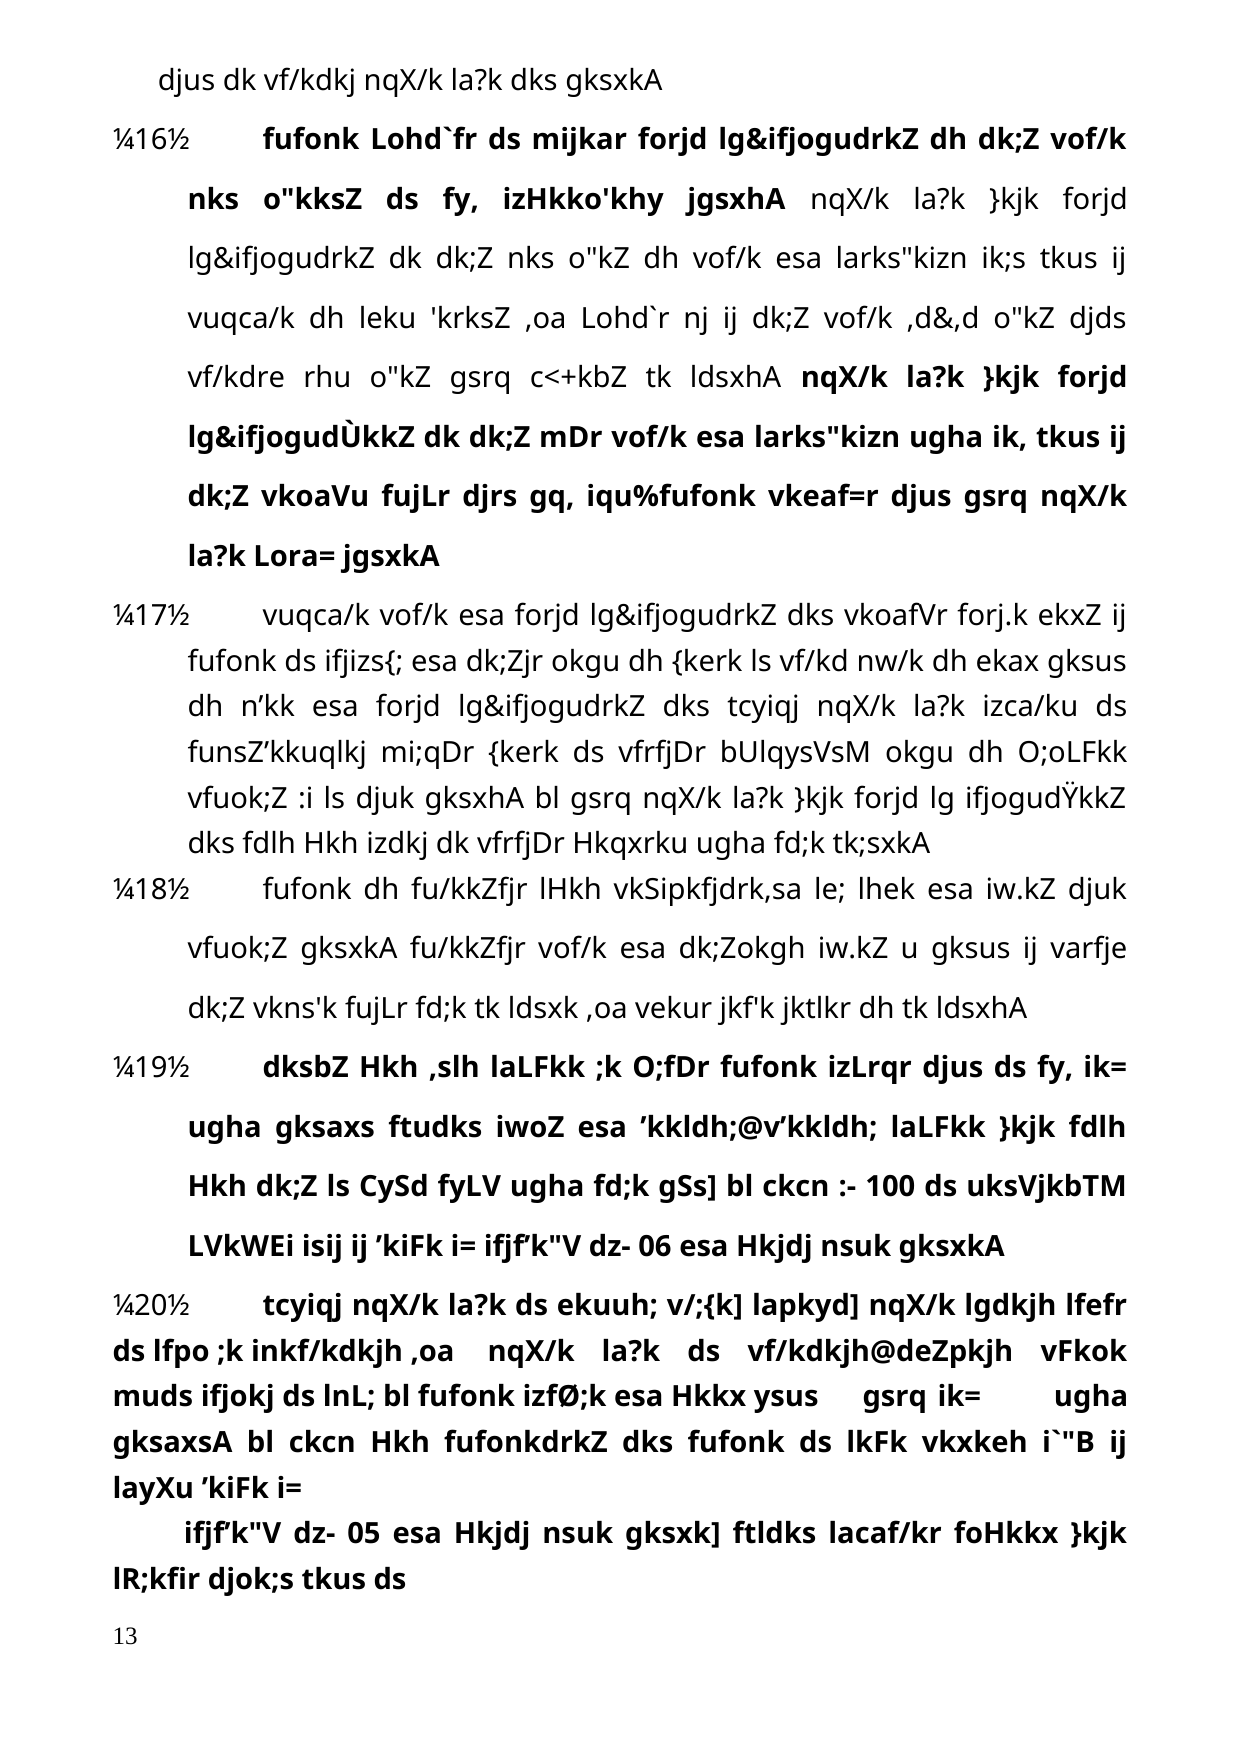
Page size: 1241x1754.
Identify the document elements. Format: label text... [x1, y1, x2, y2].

text ¼19½ dksbZ Hkh ,slh laLFkk ;k O;fDr fufonk izLrqr djus ds fy, ik= ugha gksaxs ftudks iwoZ esa ’kkldh;@v’kkldh; laLFkk }kjk fdlh Hkh dk;Z ls CySd fyLV ugha fd;k gSs] bl ckcn :- 100 ds uksVjkbTM LVkWEi isij ij ’kiFk i= ifjf’k"V dz- 06 esa Hkjdj nsuk gksxkA [112, 1047, 1128, 1265]
text ¼20½ tcyiqj nqX/k la?k ds ekuuh; v/;{k] lapkyd] nqX/k lgdkjh lfefr ds lfpo ;k inkf/kdkjh ,oa nqX/k la?k ds vf/kdkjh@deZpkjh vFkok muds ifjokj ds lnL; bl fufonk izfØ;k esa Hkkx ysus gsrq ik= ugha gksaxsA bl ckcn Hkh fufonkdrkZ dks fufonk ds lkFk vkxkeh i`"B ij layXu ’kiFk i= [112, 1284, 1128, 1507]
text ¼18½ fufonk dh fu/kkZfjr lHkh vkSipkfjdrk,sa le; lhek esa iw.kZ djuk vfuok;Z gksxkA fu/kkZfjr vof/k esa dk;Zokgh iw.kZ u gksus ij varfje dk;Z vkns'k fujLr fd;k tk ldsxk ,oa vekur jkf'k jktlkr dh tk ldsxhA [112, 868, 1128, 1027]
text ¼16½ fufonk Lohd`fr ds mijkar forjd lg&ifjogudrkZ dh dk;Z vof/k nks o"kksZ ds fy, izHkko'khy jgsxhA nqX/k la?k }kjk forjd lg&ifjogudrkZ dk dk;Z nks o"kZ dh vof/k esa larks"kizn ik;s tkus ij vuqca/k dh leku 'krksZ ,oa Lohd`r nj ij dk;Z vof/k ,d&,d o"kZ djds vf/kdre rhu o"kZ gsrq c<+kbZ tk ldsxhA nqX/k la?k }kjk forjd lg&ifjogudÙkkZ dk dk;Z mDr vof/k esa larks"kizn ugha ik, tkus ij dk;Z vkoaVu fujLr djrs gq, iqu%fufonk vkeaf=r djus gsrq nqX/k la?k Lora= jgsxkA [112, 118, 1128, 574]
text djus dk vf/kdkj nqX/k la?k dks gksxkA [112, 59, 1128, 99]
text ifjf’k"V dz- 05 esa Hkjdj nsuk gksxk] ftldks lacaf/kr foHkkx }kjk lR;kfir djok;s tkus ds [112, 1513, 1128, 1598]
text ¼17½ vuqca/k vof/k esa forjd lg&ifjogudrkZ dks vkoafVr forj.k ekxZ ij fufonk ds ifjizs{; esa dk;Zjr okgu dh {kerk ls vf/kd nw/k dh ekax gksus dh n’kk esa forjd lg&ifjogudrkZ dks tcyiqj nqX/k la?k izca/ku ds funsZ’kkuqlkj mi;qDr {kerk ds vfrfjDr bUlqysVsM okgu dh O;oLFkk vfuok;Z :i ls djuk gksxhA bl gsrq nqX/k la?k }kjk forjd lg ifjogudŸkkZ dks fdlh Hkh izdkj dk vfrfjDr Hkqxrku ugha fd;k tk;sxkA [112, 594, 1128, 862]
